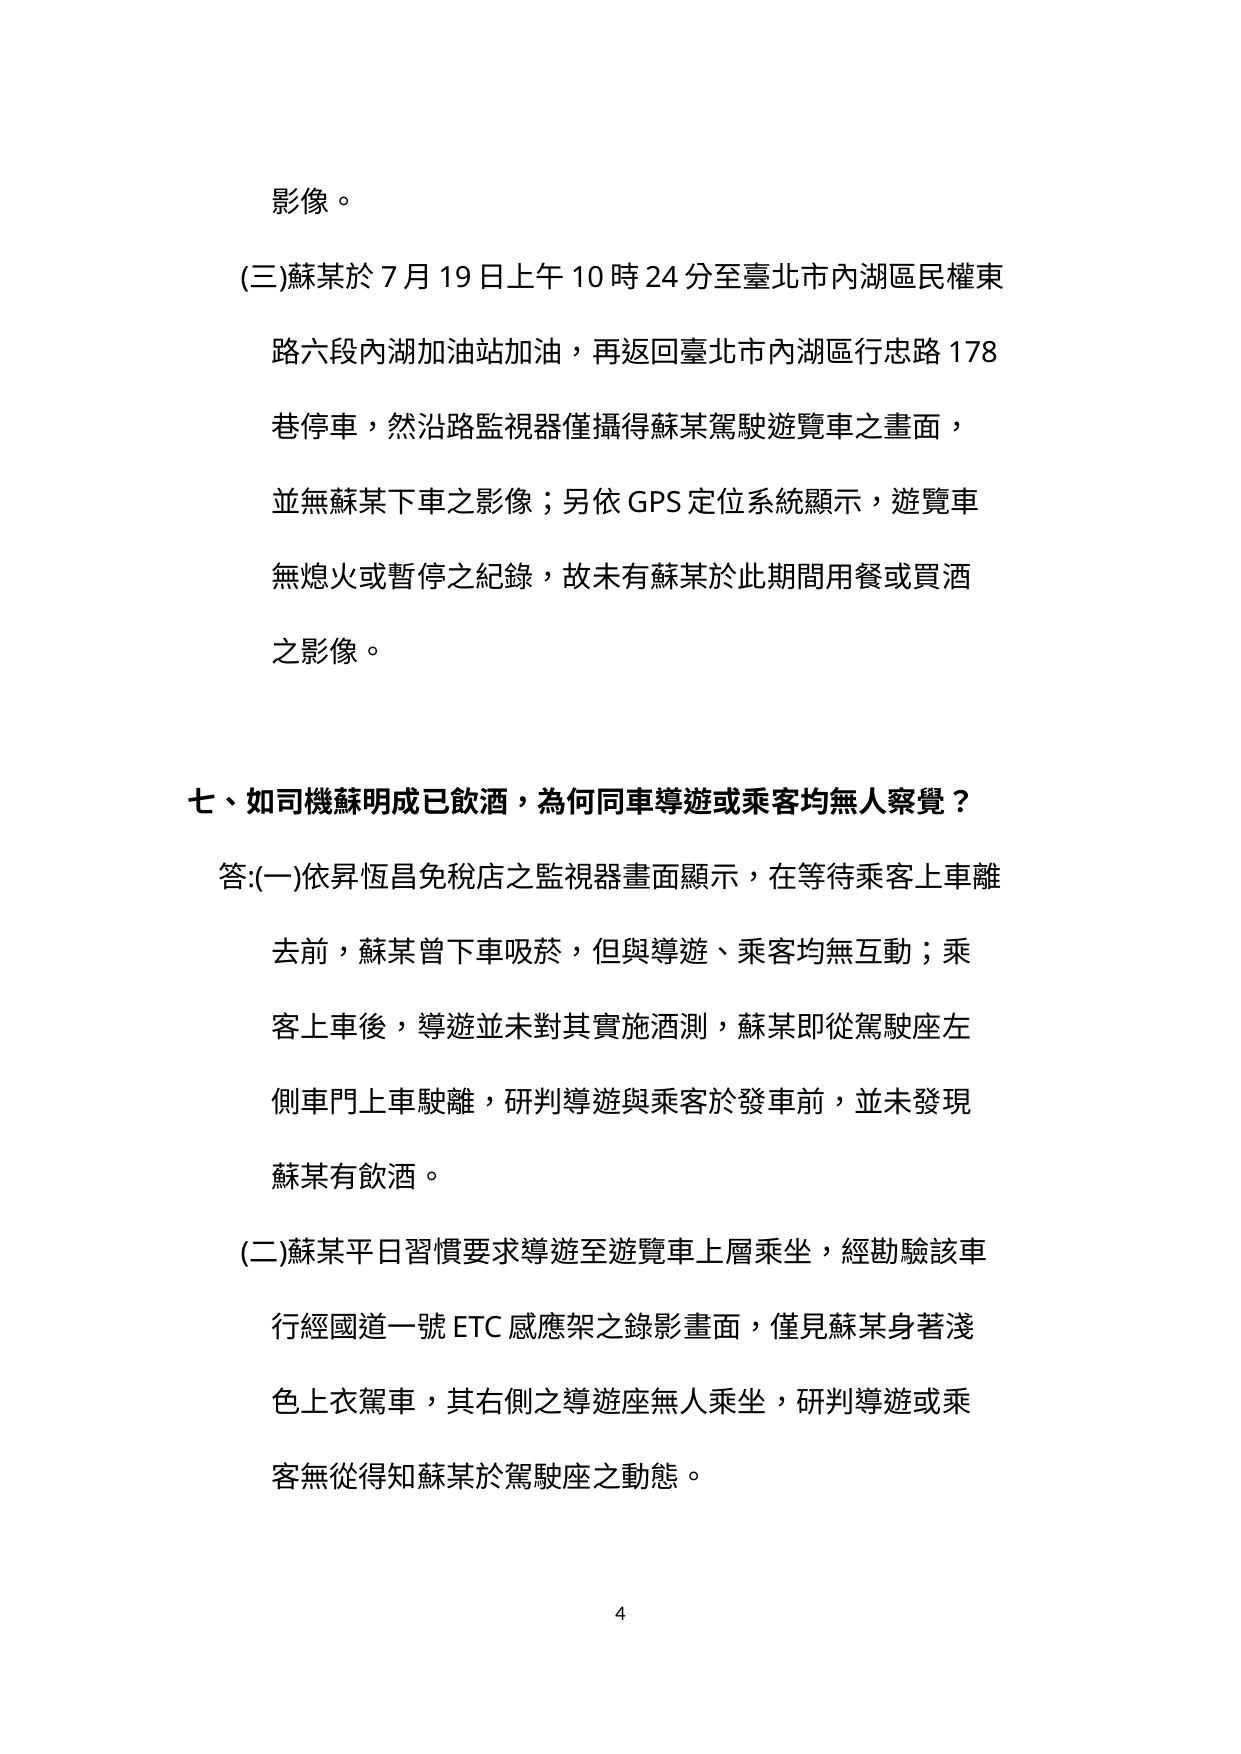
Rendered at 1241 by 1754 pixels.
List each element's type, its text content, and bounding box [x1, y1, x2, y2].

text (三)蘇某於7月19日上午10時24分至臺北市內湖區民權東 路六段內湖加油站加油，再返回臺北市內湖區行忠路178 巷停車，然沿路監視器僅攝得蘇某駕駛遊覽車之畫面， 並無蘇某下車之影像；另依GPS定位系統顯示，遊覽車 [187, 237, 1053, 537]
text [187, 162, 1053, 237]
text 之影像。 [187, 612, 1053, 687]
list (二)蘇某平日習慣要求導遊至遊覽車上層乘坐，經勘驗該車 行經國道一號ETC感應架之錄影畫面，僅見蘇某身著淺 [187, 1212, 1053, 1362]
text 七、如司機蘇明成已飲酒，為何同車導遊或乘客均無人察覺？ [187, 762, 1053, 837]
list 客無從得知蘇某於駕駛座之動態。 [187, 1437, 1053, 1512]
list 色上衣駕車，其右側之導遊座無人乘坐，研判導遊或乘 [187, 1362, 1053, 1437]
text 無熄火或暫停之紀錄，故未有蘇某於此期間用餐或買酒 [187, 537, 1053, 612]
list 答:(一)依昇恆昌免稅店之監視器畫面顯示，在等待乘客上車離 去前，蘇某曾下車吸菸，但與導遊、乘客均無互動；乘 客上車後，導遊並未對其實施酒測，蘇某即從駕駛座左 側車門上車駛離，研判導遊與乘客於發車前，並未發現 蘇某有飲酒。 [187, 837, 1053, 1212]
